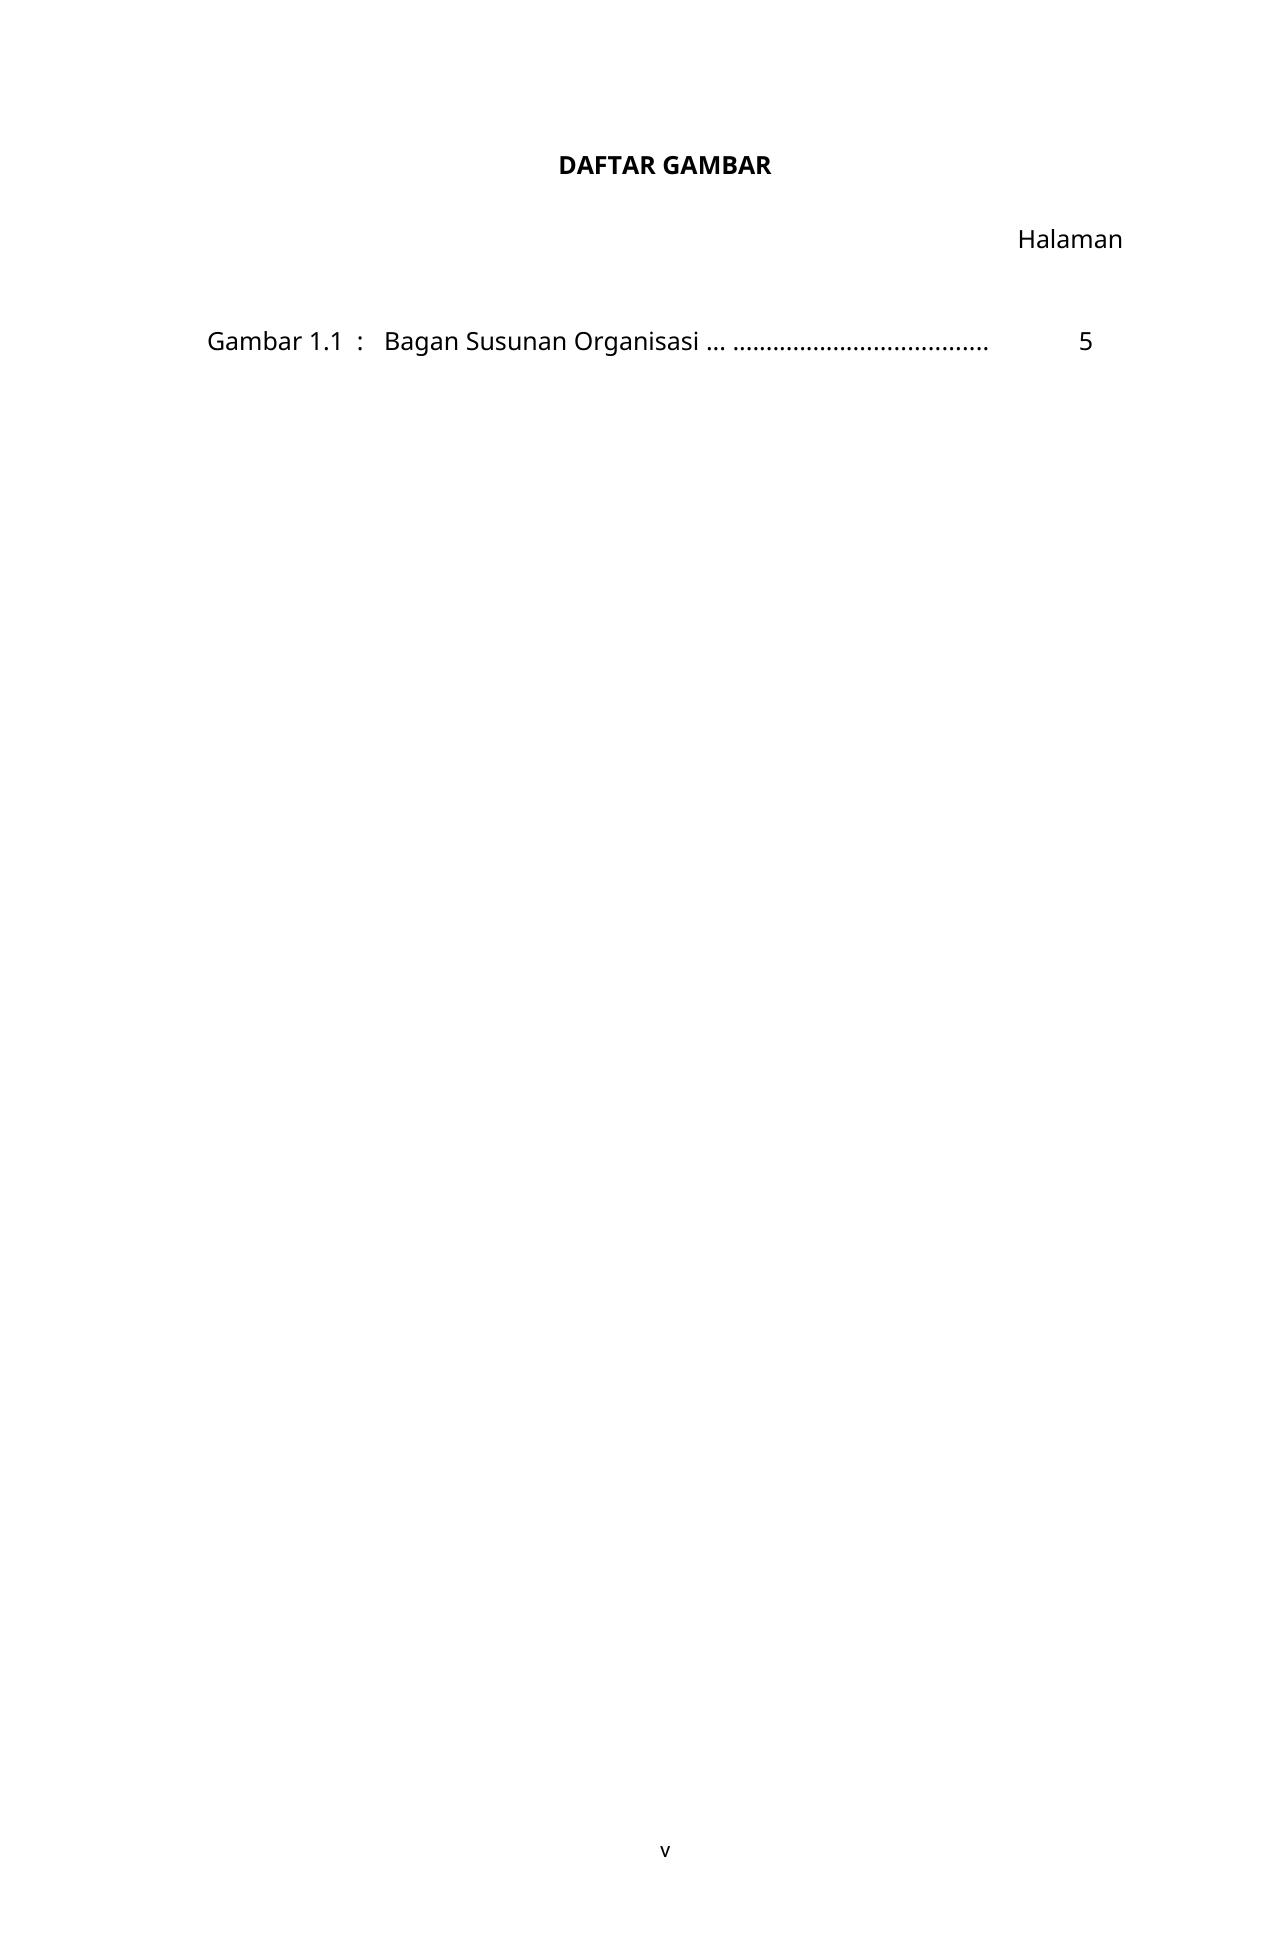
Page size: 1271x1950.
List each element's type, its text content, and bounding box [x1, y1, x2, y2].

text Gambar 1.1 : Bagan Susunan Organisasi ... 5 [207, 323, 1005, 357]
text Halaman [207, 221, 1123, 255]
text DAFTAR GAMBAR [207, 148, 1123, 182]
